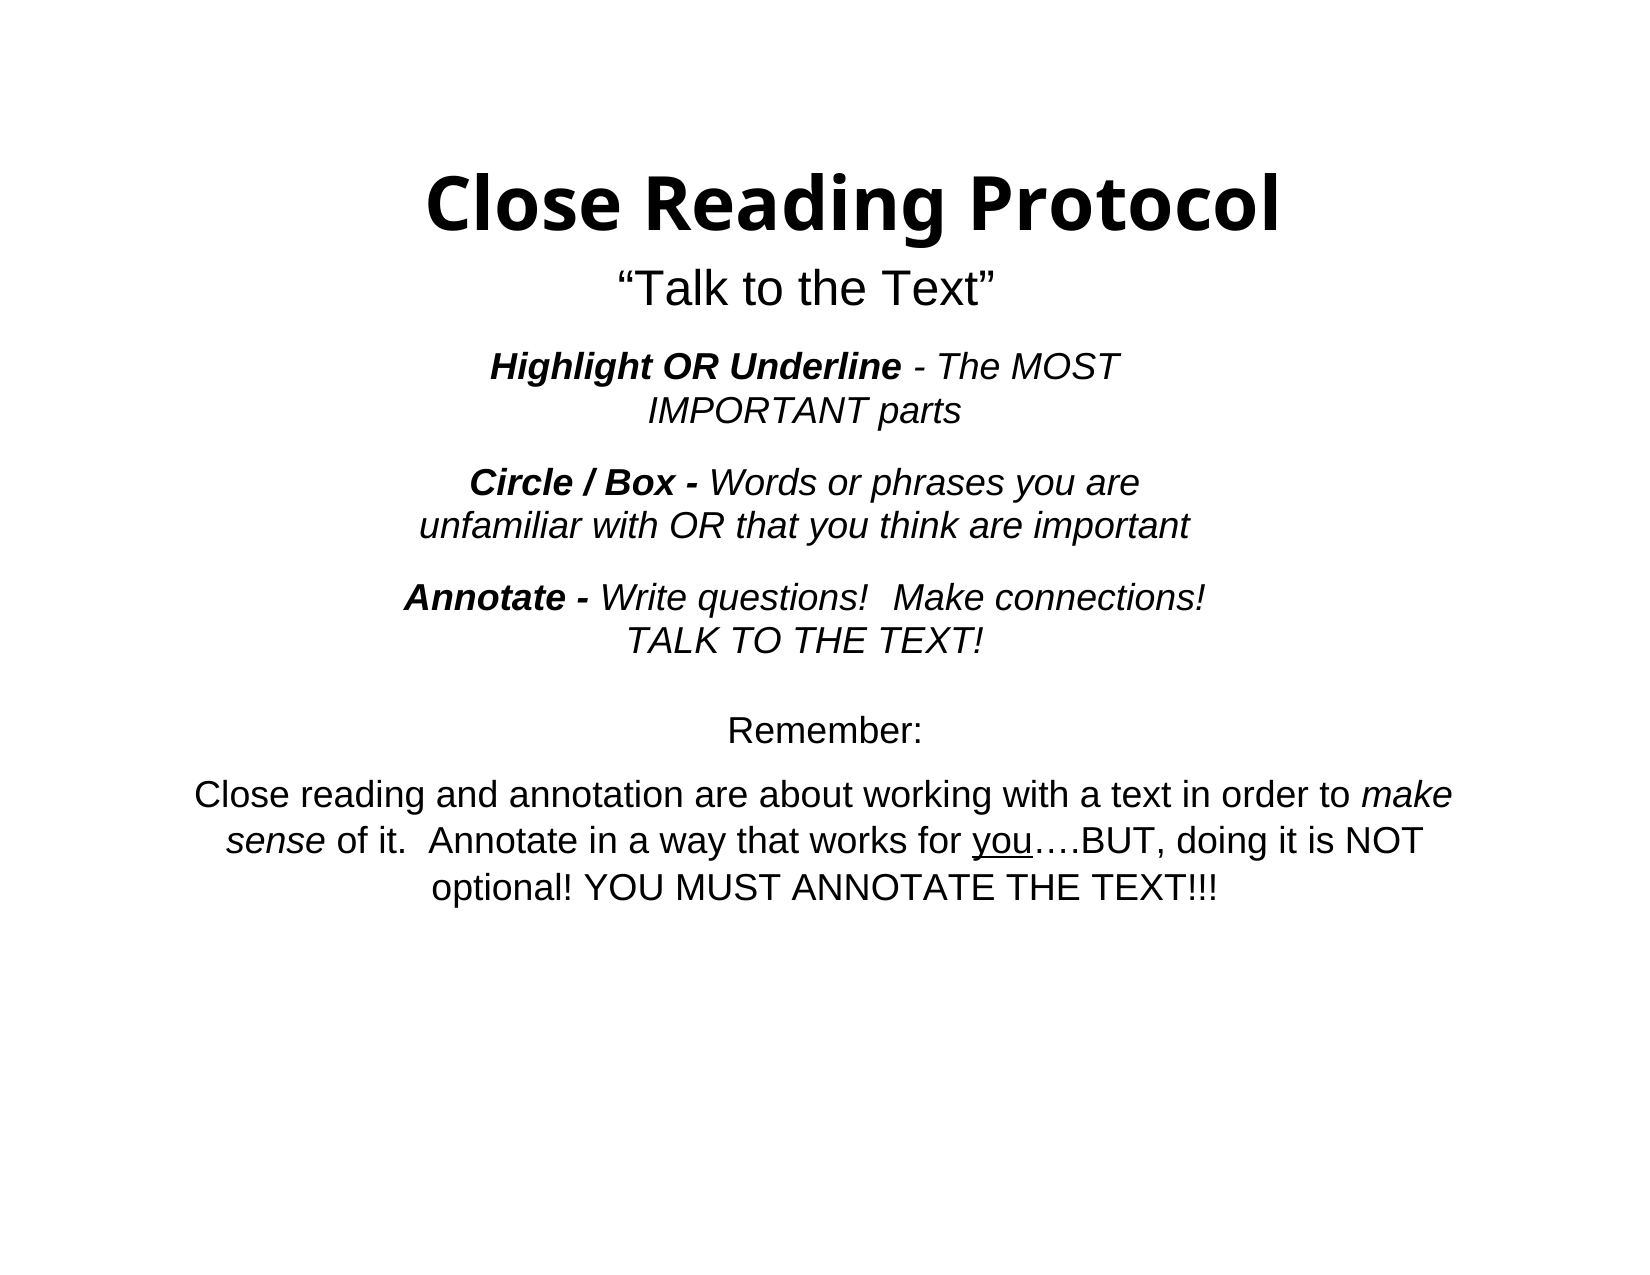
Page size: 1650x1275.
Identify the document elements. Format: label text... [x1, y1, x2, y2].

text Remember: [150, 709, 1500, 752]
text Highlight OR Underline - The MOST IMPORTANT parts [384, 345, 1228, 431]
text Annotate - Write questions! Make connections! [384, 575, 1228, 618]
text Close reading and annotation are about working with a text in order to make sense of it. Annotate in a way that works for you….BUT, doing it is NOT optional! YOU MUST ANNOTATE THE TEXT!!! [150, 772, 1500, 908]
text TALK TO THE TEXT! [384, 618, 1228, 661]
text “Talk to the Text” [384, 258, 1228, 316]
text Close Reading Protocol [300, 150, 1406, 252]
text Circle / Box - Words or phrases you are unfamiliar with OR that you think are important [384, 460, 1228, 546]
